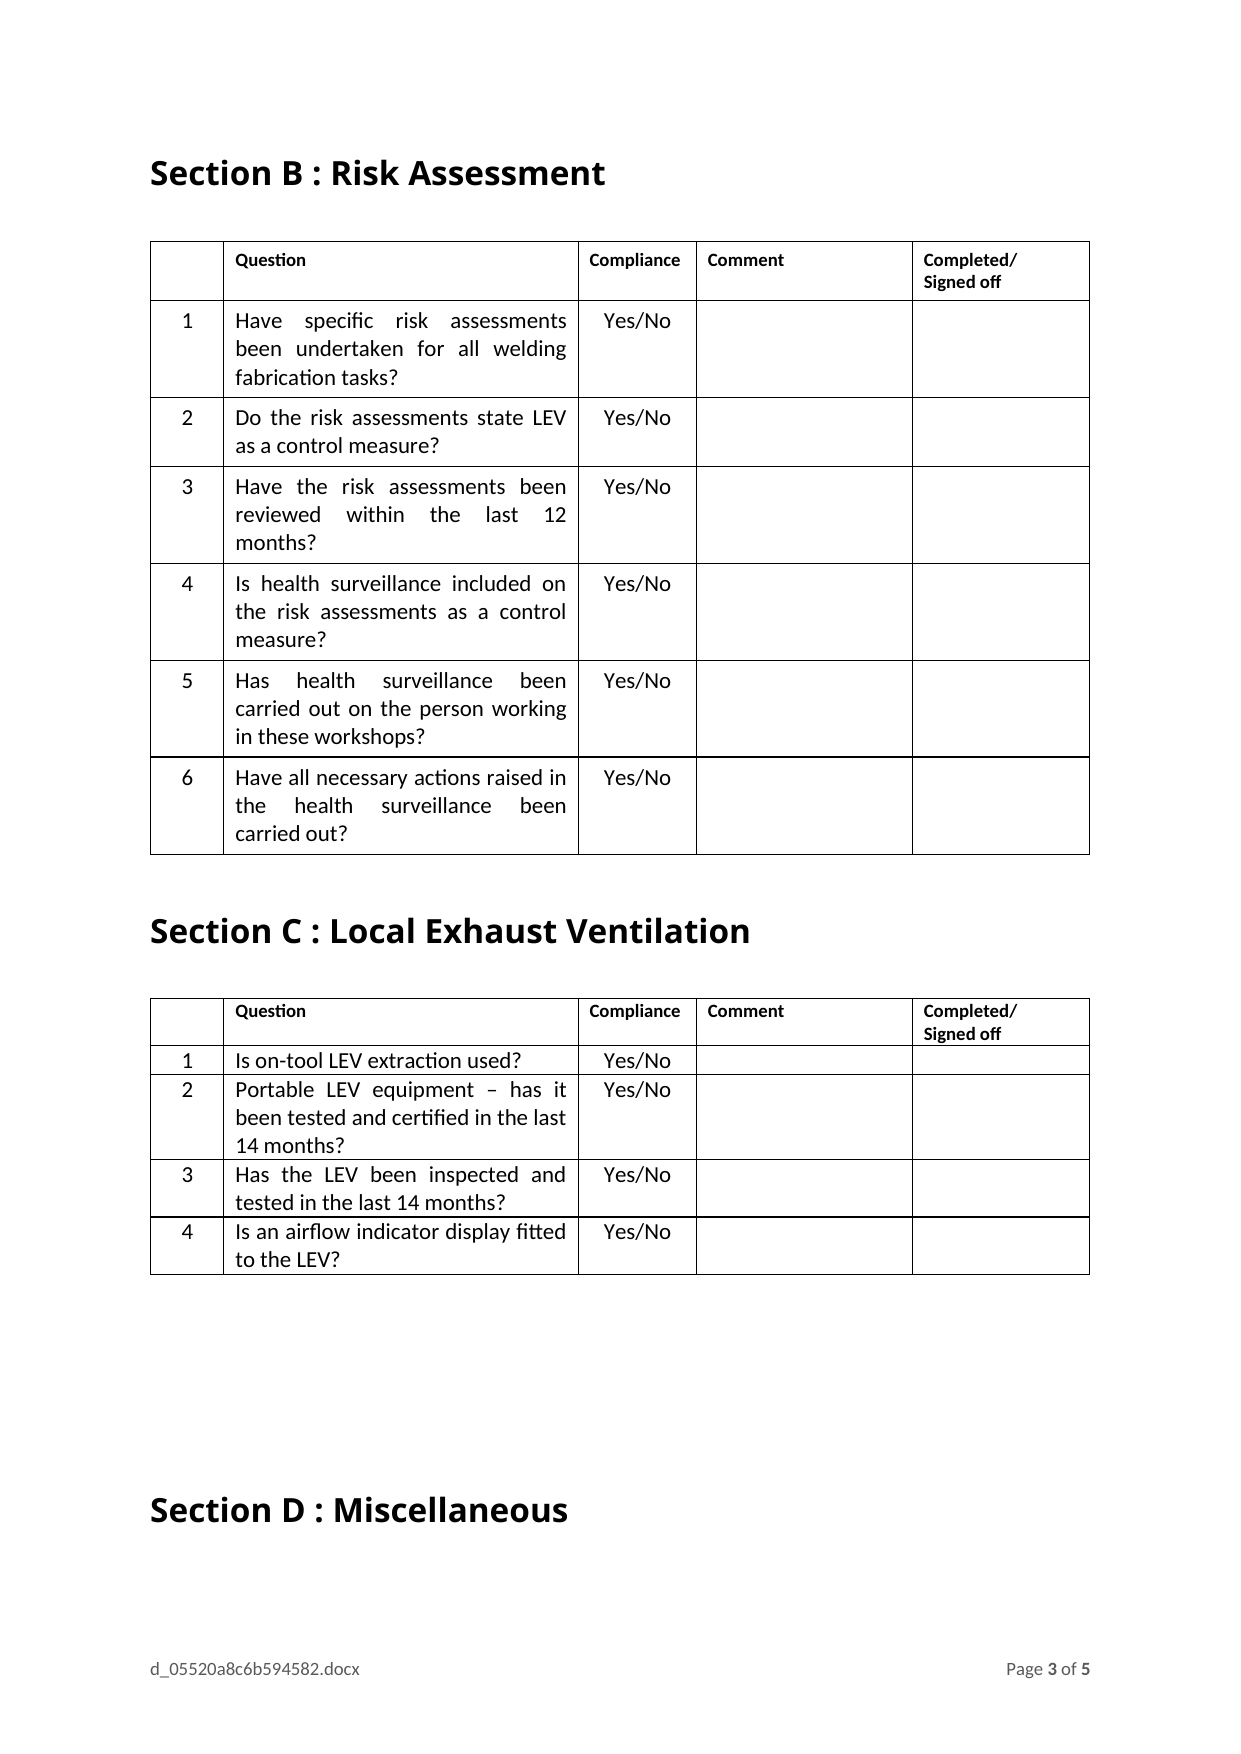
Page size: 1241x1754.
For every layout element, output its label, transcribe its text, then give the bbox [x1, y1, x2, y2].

table_header Compliance [579, 242, 696, 299]
table_cell [913, 398, 1089, 466]
table_cell 5 [151, 661, 223, 756]
table_cell 1 [151, 301, 223, 397]
table_cell Have the risk assessments been reviewed within the last 12 months? [224, 467, 578, 562]
table_cell [697, 398, 912, 466]
table_cell [697, 301, 912, 397]
table_cell Have all necessary actions raised in the health surveillance been carried out? [224, 758, 578, 853]
table_header Completed/ Signed off [913, 999, 1089, 1045]
table_cell Yes/No [579, 1218, 696, 1273]
table_cell Yes/No [579, 564, 696, 659]
table_cell 6 [151, 758, 223, 853]
table_cell [913, 1160, 1089, 1216]
table_cell Yes/No [579, 467, 696, 562]
table_cell Yes/No [579, 1046, 696, 1074]
table_cell [913, 301, 1089, 397]
text Section D : Miscellaneous [150, 1487, 1090, 1532]
table_cell [697, 1218, 912, 1273]
table_cell [697, 564, 912, 659]
table_header Comment [697, 999, 912, 1045]
table_cell [913, 1046, 1089, 1074]
table_cell Yes/No [579, 758, 696, 853]
table_cell [697, 661, 912, 756]
table_cell [913, 758, 1089, 853]
table_cell [697, 467, 912, 562]
table_cell 3 [151, 1160, 223, 1216]
table_cell Yes/No [579, 301, 696, 397]
table_cell [913, 564, 1089, 659]
table_cell [697, 758, 912, 853]
table_cell Is health surveillance included on the risk assessments as a control measure? [224, 564, 578, 659]
table_cell Yes/No [579, 1160, 696, 1216]
table_cell 3 [151, 467, 223, 562]
table_cell 4 [151, 564, 223, 659]
table_cell 2 [151, 398, 223, 466]
text Section C : Local Exhaust Ventilation [150, 907, 1090, 953]
table_cell Has the LEV been inspected and tested in the last 14 months? [224, 1160, 578, 1216]
table_cell 1 [151, 1046, 223, 1074]
table_cell Is an airflow indicator display fitted to the LEV? [224, 1218, 578, 1273]
table_cell 2 [151, 1075, 223, 1159]
table_cell Portable LEV equipment – has it been tested and certified in the last 14 months? [224, 1075, 578, 1159]
table_cell [913, 467, 1089, 562]
table_cell Yes/No [579, 398, 696, 466]
table_header Completed/ Signed off [913, 242, 1089, 299]
table_header Question [224, 999, 578, 1045]
table_cell [697, 1075, 912, 1159]
table_cell Yes/No [579, 1075, 696, 1159]
table_header Question [224, 242, 578, 299]
table_cell 4 [151, 1218, 223, 1273]
table_cell Yes/No [579, 661, 696, 756]
table_cell [913, 661, 1089, 756]
table_cell [697, 1046, 912, 1074]
table_header [151, 242, 223, 299]
table_header Compliance [579, 999, 696, 1045]
table_cell [913, 1075, 1089, 1159]
table_cell [913, 1218, 1089, 1273]
table_cell [697, 1160, 912, 1216]
table_header [151, 999, 223, 1045]
table_cell Do the risk assessments state LEV as a control measure? [224, 398, 578, 466]
text Section B : Risk Assessment [150, 150, 1090, 195]
table_header Comment [697, 242, 912, 299]
table_cell Have specific risk assessments been undertaken for all welding fabrication tasks? [224, 301, 578, 397]
table_cell Has health surveillance been carried out on the person working in these workshops? [224, 661, 578, 756]
table_cell Is on-tool LEV extraction used? [224, 1046, 578, 1074]
